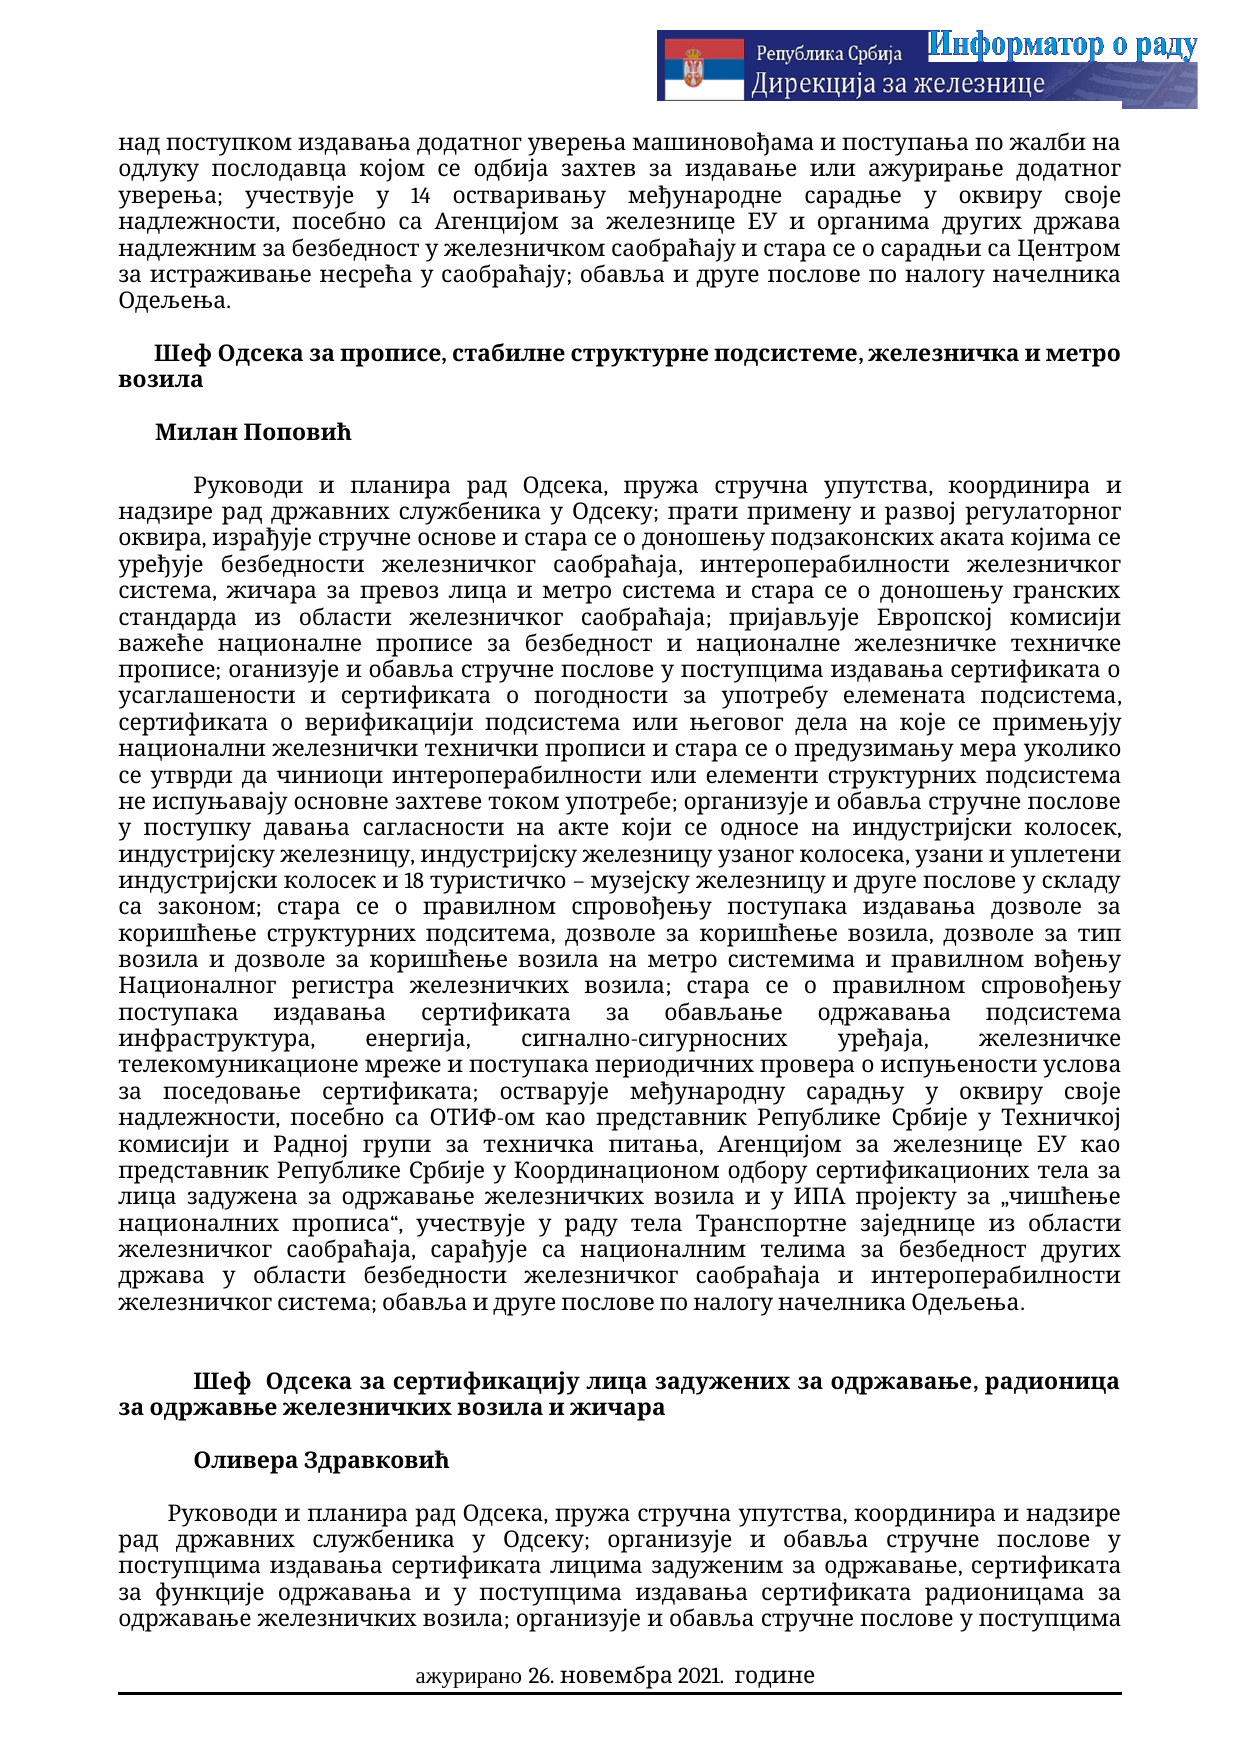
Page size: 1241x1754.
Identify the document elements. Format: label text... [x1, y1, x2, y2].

text Милан Поповић [118, 420, 1122, 446]
text Шеф Одсека за сертификацију лица задужених за одржавање, радионица за одржавње железничких возила и жичара [118, 1368, 1122, 1421]
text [118, 1500, 1122, 1632]
picture [937, 30, 943, 44]
picture [657, 30, 1198, 109]
text Оливера Здравковић [118, 1448, 1122, 1474]
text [118, 130, 1122, 314]
text Шеф Одсека за прописе, стабилне структурне подсистеме, железничка и метро возила [118, 341, 1122, 393]
text Руководи и планира рад Одсека, пружа стручна упутства, координира и надзире рад државних службеника у Одсеку; прати примену и развој регулаторног оквира, израђује стручне основе и стара се о доношењу подзаконских аката којима се уређује безбедности железничког саобраћаја, интероперабилности железничког система, жичара за превоз лица и метро система и стара се о доношењу гранских стандарда из области железничког саобраћаја; пријављује Европској комисији важеће националне прописе за безбедност и националне железничке техничке прописе; оганизује и обавља стручне послове у поступцима издавања сертификата о усаглашености и сертификата о погодности за употребу елемената подсистема, сертификата о верификацији подсистема или његовог дела на које се примењују национални железнички технички прописи и стара се о предузимању мера уколико се утврди да чиниоци интероперабилности или елементи структурних подсистема не испуњавају основне захтеве током употребе; организује и обавља стручне послове у поступку давања сагласности на акте који се односе на индустријски колосек, индустријску железницу, индустријску железницу узаног колосека, узани и уплетени индустријски колосек и 18 туристичко – музејску железницу и друге послове у складу са законом; стара се о правилном спровођењу поступака издавања дозволе за коришћење структурних подситема, дозволе за коришћење возила, дозволе за тип возила и дозволе за коришћење возила на метро системима и правилном вођењу Националног регистра железничких возила; стара се о правилном спровођењу поступака издавања сертификата за обављање одржавања подсистема инфраструктура, енергија, сигнално-сигурносних уређаја, железничке телекомуникационе мреже и поступака периодичних провера о испуњености услова за поседовање сертификата; остварује међународну сарадњу у оквиру своје надлежности, посебно са ОТИФ-ом као представник Републике Србије у Техничкој комисији и Радној групи за техничка питања, Агенцијом за железнице ЕУ као представник Републике Србије у Координационом одбору сертификационих тела за лица задужена за одржавање железничких возила и у ИПА пројекту за „чишћење националних прописа“, учествује у раду тела Транспортне заједнице из области железничког саобраћаја, сарађује са националним телима за безбедност других држава у области безбедности железничког саобраћаја и интероперабилности железничког система; обавља и друге послове по налогу начелника Одељења. [118, 472, 1122, 1316]
